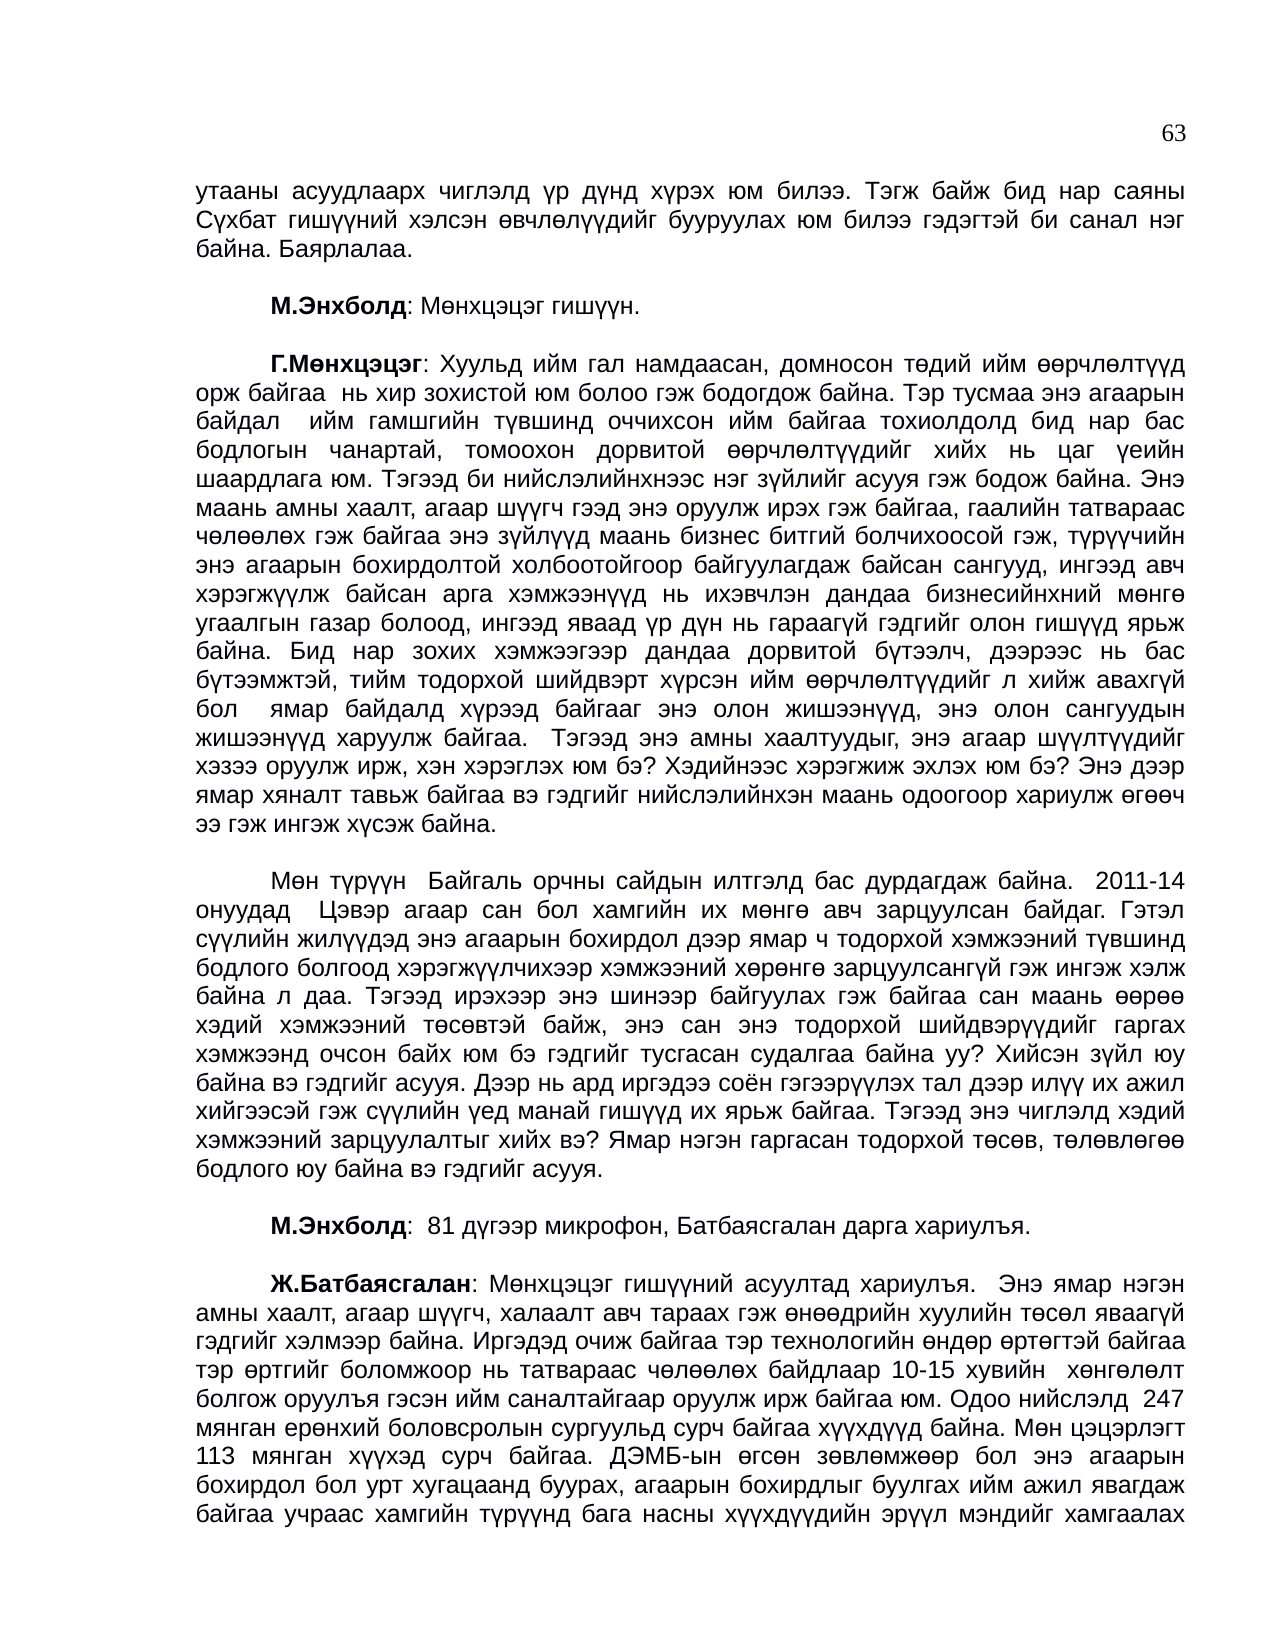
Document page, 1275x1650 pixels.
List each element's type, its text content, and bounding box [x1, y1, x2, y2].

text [195, 176, 1186, 263]
text Мөн түрүүн Байгаль орчны сайдын илтгэлд бас дурдагдаж байна. 2011-14 онуудад Цэвэр агаар сан бол хамгийн их мөнгө авч зарцуулсан байдаг. Гэтэл сүүлийн жилүүдэд энэ агаарын бохирдол дээр ямар ч тодорхой хэмжээний түвшинд бодлого болгоод хэрэгжүүлчихээр хэмжээний хөрөнгө зарцуулсангүй гэж ингэж хэлж байна л даа. Тэгээд ирэхээр энэ шинээр байгуулах гэж байгаа сан маань өөрөө хэдий хэмжээний төсөвтэй байж, энэ сан энэ тодорхой шийдвэрүүдийг гаргах хэмжээнд очсон байх юм бэ гэдгийг тусгасан судалгаа байна уу? Хийсэн зүйл юу байна вэ гэдгийг асууя. Дээр нь ард иргэдээ соён гэгээрүүлэх тал дээр илүү их ажил хийгээсэй гэж сүүлийн үед манай гишүүд их ярьж байгаа. Тэгээд энэ чиглэлд хэдий хэмжээний зарцуулалтыг хийх вэ? Ямар нэгэн гаргасан тодорхой төсөв, төлөвлөгөө бодлого юу байна вэ гэдгийг асууя. [195, 866, 1186, 1183]
text Г.Мөнхцэцэг: Хуульд ийм гал намдаасан, домносон төдий ийм өөрчлөлтүүд орж байгаа нь хир зохистой юм болоо гэж бодогдож байна. Тэр тусмаа энэ агаарын байдал ийм гамшгийн түвшинд оччихсон ийм байгаа тохиолдолд бид нар бас бодлогын чанартай, томоохон дорвитой өөрчлөлтүүдийг хийх нь цаг үеийн шаардлага юм. Тэгээд би нийслэлийнхнээс нэг зүйлийг асууя гэж бодож байна. Энэ маань амны хаалт, агаар шүүгч гээд энэ оруулж ирэх гэж байгаа, гаалийн татвараас чөлөөлөх гэж байгаа энэ зүйлүүд маань бизнес битгий болчихоосой гэж, түрүүчийн энэ агаарын бохирдолтой холбоотойгоор байгуулагдаж байсан сангууд, ингээд авч хэрэгжүүлж байсан арга хэмжээнүүд нь ихэвчлэн дандаа бизнесийнхний мөнгө угаалгын газар болоод, ингээд яваад үр дүн нь гараагүй гэдгийг олон гишүүд ярьж байна. Бид нар зохих хэмжээгээр дандаа дорвитой бүтээлч, дээрээс нь бас бүтээмжтэй, тийм тодорхой шийдвэрт хүрсэн ийм өөрчлөлтүүдийг л хийж авахгүй бол ямар байдалд хүрээд байгааг энэ олон жишээнүүд, энэ олон сангуудын жишээнүүд харуулж байгаа. Тэгээд энэ амны хаалтуудыг, энэ агаар шүүлтүүдийг хэзээ оруулж ирж, хэн хэрэглэх юм бэ? Хэдийнээс хэрэгжиж эхлэх юм бэ? Энэ дээр ямар хяналт тавьж байгаа вэ гэдгийг нийслэлийнхэн маань одоогоор хариулж өгөөч ээ гэж ингэж хүсэж байна. [195, 349, 1186, 838]
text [195, 1269, 1186, 1528]
text М.Энхболд: Мөнхцэцэг гишүүн. [195, 291, 1186, 320]
text М.Энхболд: 81 дүгээр микрофон, Батбаясгалан дарга хариулъя. [195, 1211, 1186, 1240]
